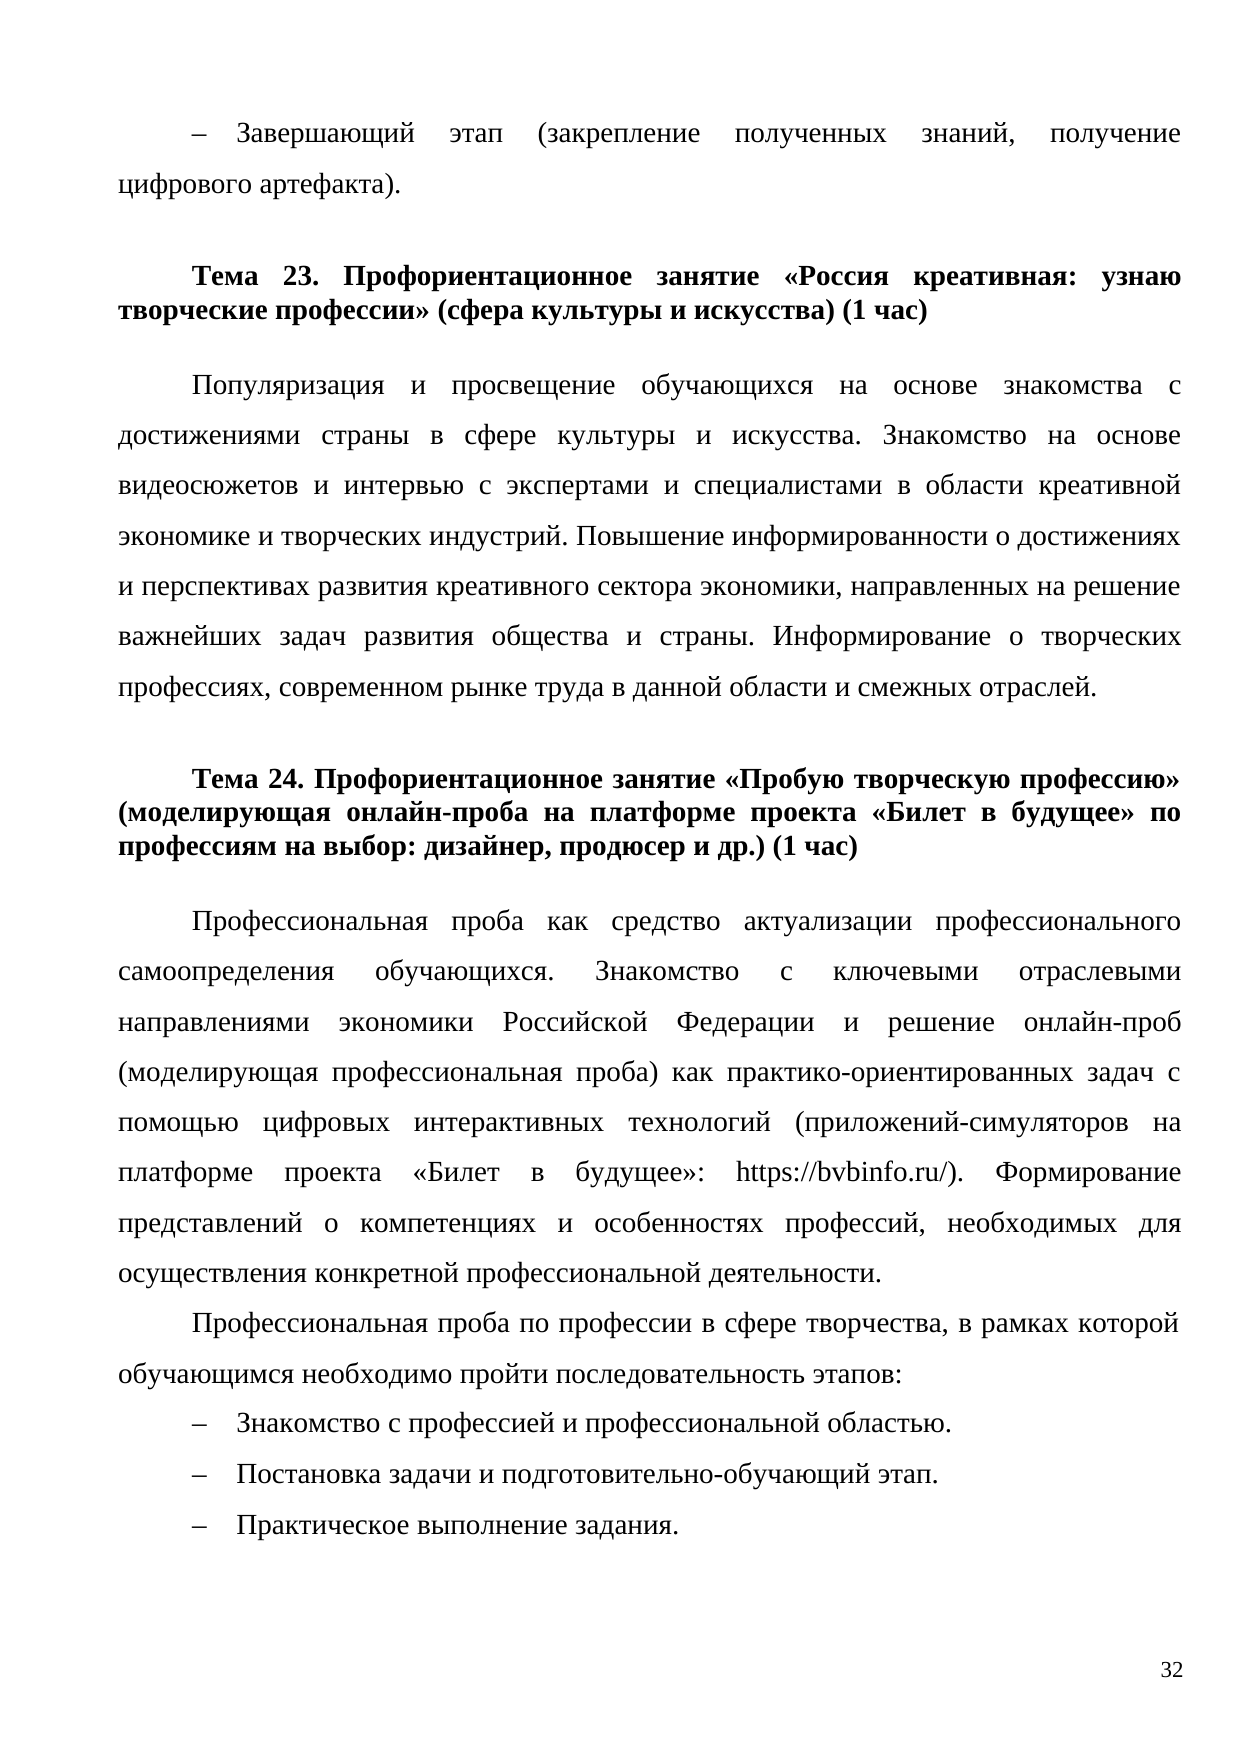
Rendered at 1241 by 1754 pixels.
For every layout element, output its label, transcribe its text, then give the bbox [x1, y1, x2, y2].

text Тема 23. Профориентационное занятие «Россия креативная: узнаю творческие профессии» (сфера культуры и искусства) (1 час) [118, 258, 1181, 325]
text Тема 24. Профориентационное занятие «Пробую творческую профессию» (моделирующая онлайн-проба на платформе проекта «Билет в будущее» по профессиям на выбор: дизайнер, продюсер и др.) (1 час) [118, 761, 1181, 862]
list Завершающий этап (закрепление полученных знаний, получение цифрового артефакта). [118, 115, 1181, 199]
text Профессиональная проба по профессии в сфере творчества, в рамках которой обучающимся необходимо пройти последовательность этапов: [118, 1306, 1180, 1389]
list Постановка задачи и подготовительно-обучающий этап. [192, 1457, 1192, 1490]
list Знакомство с профессией и профессиональной областью. [192, 1406, 1192, 1440]
list Практическое выполнение задания. [192, 1507, 1192, 1540]
text Профессиональная проба как средство актуализации профессионального самоопределения обучающихся. Знакомство с ключевыми отраслевыми направлениями экономики Российской Федерации и решение онлайн-проб (моделирующая профессиональная проба) как практико-ориентированных задач с помощью цифровых интерактивных технологий (приложений-симуляторов на платформе проекта «Билет в будущее»: https://bvbinfo.ru/). Формирование представлений о компетенциях и особенностях профессий, необходимых для осуществления конкретной профессиональной деятельности. [118, 903, 1182, 1289]
text Популяризация и просвещение обучающихся на основе знакомства с достижениями страны в сфере культуры и искусства. Знакомство на основе видеосюжетов и интервью с экспертами и специалистами в области креативной экономике и творческих индустрий. Повышение информированности о достижениях и перспективах развития креативного сектора экономики, направленных на решение важнейших задач развития общества и страны. Информирование о творческих профессиях, современном рынке труда в данной области и смежных отраслей. [118, 367, 1181, 702]
